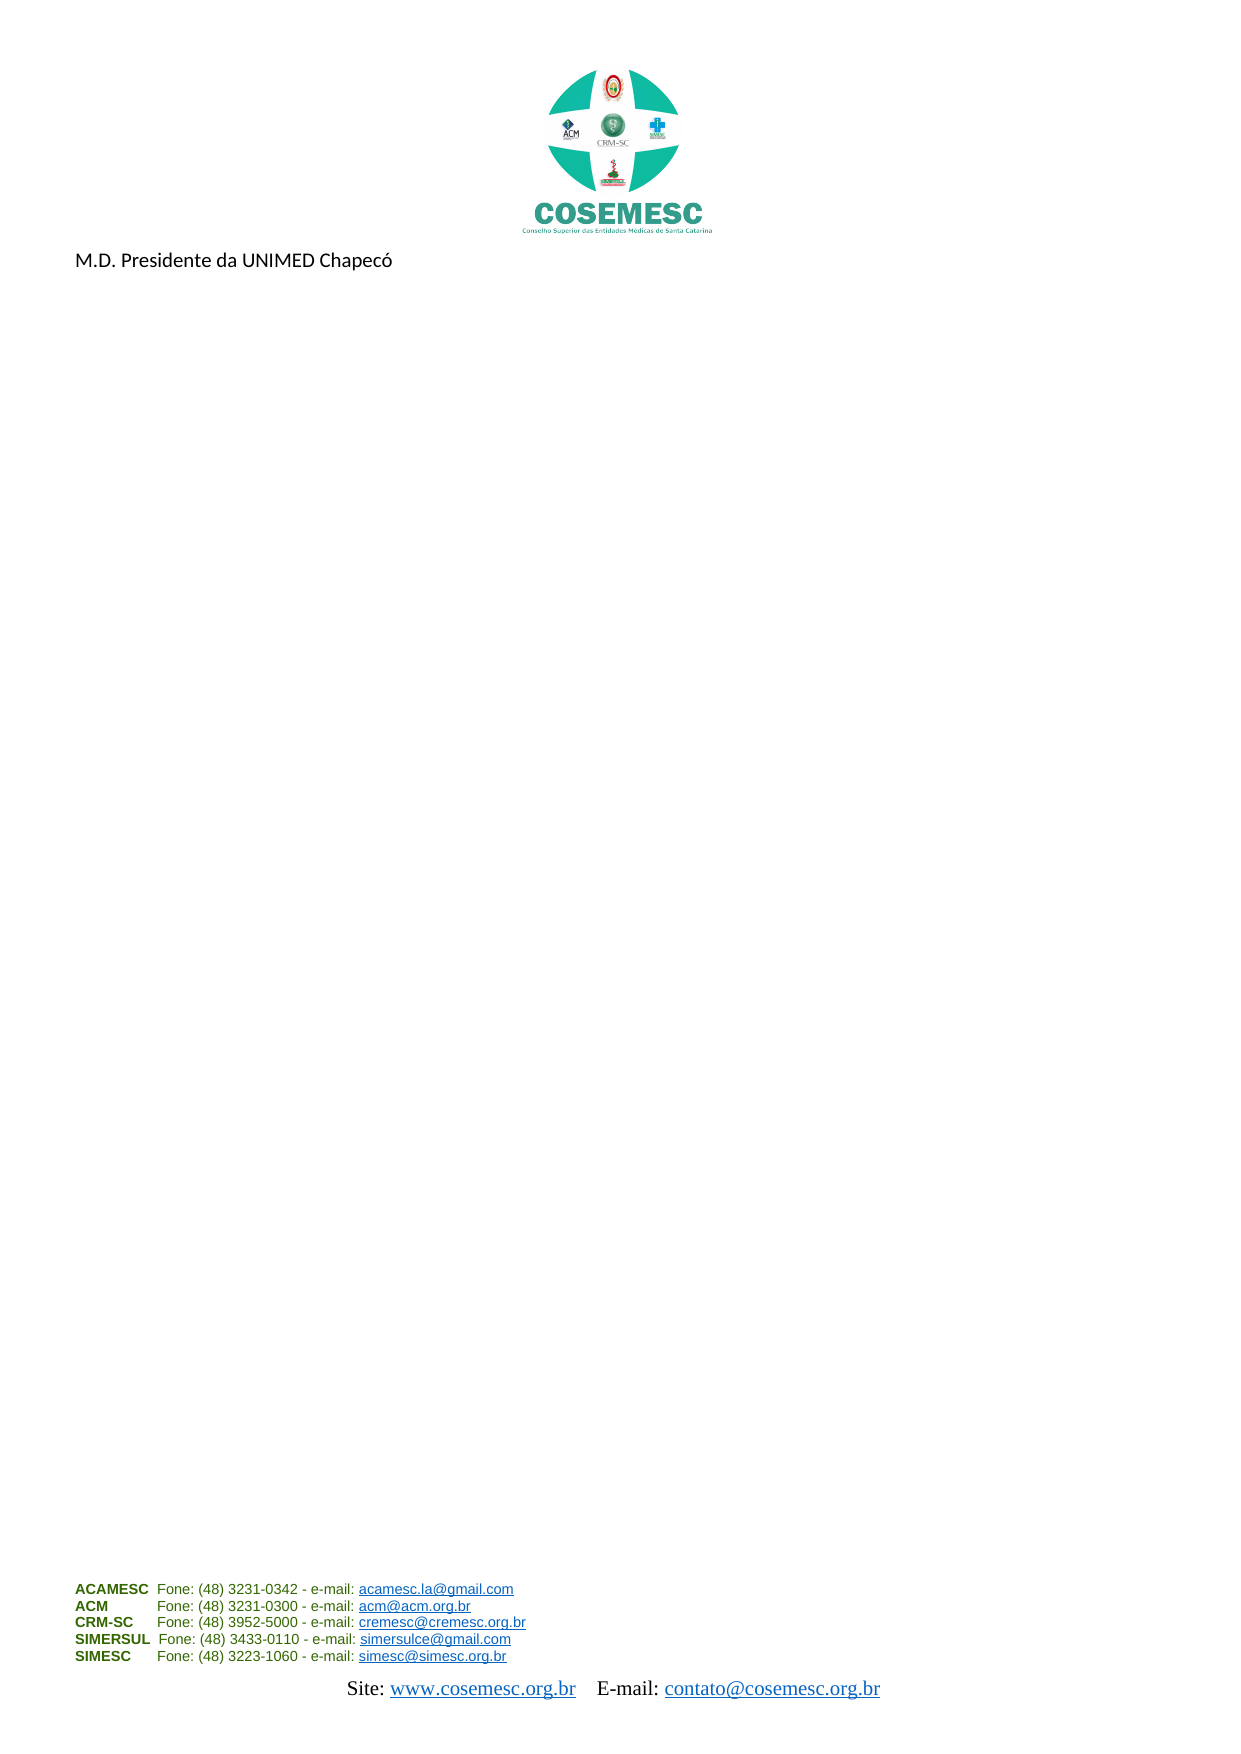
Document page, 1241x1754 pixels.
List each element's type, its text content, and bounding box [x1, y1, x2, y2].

picture [500, 58, 727, 247]
text M.D. Presidente da UNIMED Chapecó [75, 247, 1152, 272]
